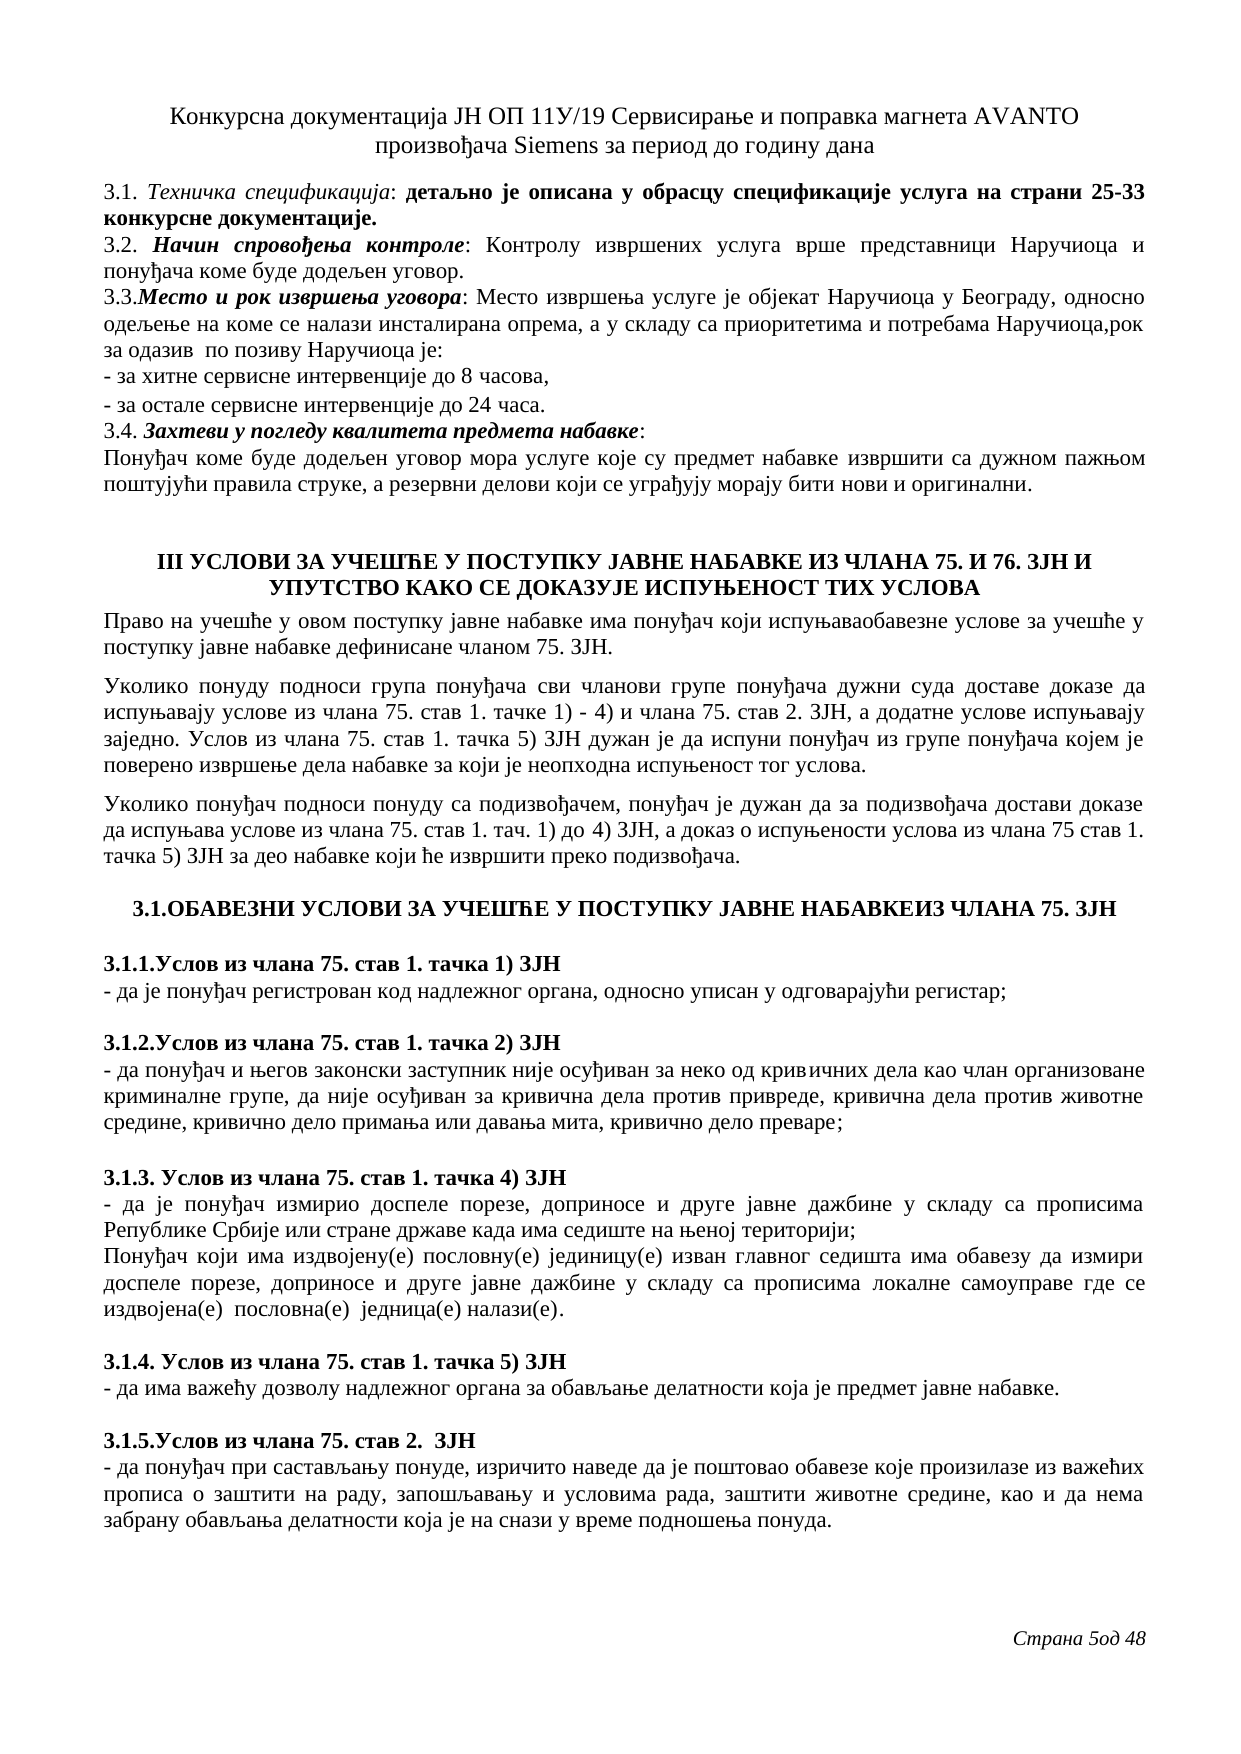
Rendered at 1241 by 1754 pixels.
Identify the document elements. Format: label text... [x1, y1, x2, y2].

text 3.1.2.Услов из члана 75. став 1. тачка 2) ЗЈН [103, 1029, 1146, 1056]
text 3.2. Начин спровођења контроле: Контролу извршених услуга врше представници Наручиоца и понуђача коме буде додељен уговор. [103, 231, 1146, 283]
text 3.1.ОБАВЕЗНИ УСЛОВИ ЗА УЧЕШЋЕ У ПОСТУПКУ ЈАВНЕ НАБАВКЕИЗ ЧЛАНА 75. ЗЈН [103, 895, 1146, 922]
text Понуђач који има издвојену(е) пословну(е) јединицу(е) изван главног седишта има обавезу да измири доспеле порезе, доприносе и друге јавне дажбине у складу са прописима локалне самоуправе где се издвојена(е) пословна(е) једница(е) налази(е). [103, 1243, 1146, 1322]
text 3.3.Место и рок извршења уговора: Место извршења услуге је објекат Наручиоца у Београду, односно одељење на коме се налази инсталирана опрема, а у складу са приоритетима и потребама Наручиоца,рок за одазив по позиву Наручиоца је: [103, 283, 1146, 362]
text - за хитне сервисне интервенције до 8 часова, [103, 362, 1146, 389]
text - да је понуђач измирио доспеле порезе, доприносе и друге јавне дажбине у складу са прописима Републике Србије или стране државе када има седиште на њеној територији; [103, 1190, 1146, 1243]
text Уколико понуђач подноси понуду са подизвођачем, понуђач је дужан да за подизвођача достави доказе да испуњава услове из члана 75. став 1. тач. 1) до 4) ЗЈН, а доказ о испуњености услова из члана 75 став 1. тачка 5) ЗЈН за део набавке који ће извршити преко подизвођача. [103, 790, 1146, 869]
text 3.4. Захтеви у погледу квалитета предмета набавке: [103, 417, 1146, 444]
text 3.1.3. Услов из члана 75. став 1. тачка 4) ЗЈН [103, 1163, 1146, 1190]
text - да има важећу дозволу надлежног органа за обављање делатности која је предмет јавне набавке. [103, 1374, 1146, 1401]
text 3.1. Tехничка спецификација: детаљно је описана у обрасцу спецификације услуга на страни 25-33 конкурсне документације. [103, 178, 1146, 231]
text - да понуђач и његов законски заступник није осуђиван за неко од кривичних дела као члан организоване криминалне групе, да није осуђиван за кривична дела против привреде, кривична дела против животне средине, кривично дело примања или давања мита, кривично дело преваре; [103, 1056, 1146, 1135]
text Уколико понуду подноси група понуђача сви чланови групе понуђача дужни суда доставе доказе да испуњавају услове из члана 75. став 1. тачке 1) - 4) и члана 75. став 2. ЗЈН, a додатне услове испуњавају заједно. Услов из члана 75. став 1. тачка 5) ЗЈН дужан је да испуни понуђач из групе понуђача којем је поверено извршење дела набавке за који је неопходна испуњеност тог услова. [103, 672, 1146, 777]
text - за остале сервисне интервенције до 24 часа. [103, 391, 1146, 417]
subtitle Право на учешће у овом поступку јавне набавке има понуђач који испуњаваобавезне услове за учешће у поступку јавне набавке дефинисане чланом 75. ЗЈН. [103, 607, 1146, 659]
subtitle III УСЛОВИ ЗА УЧЕШЋЕ У ПОСТУПКУ ЈАВНЕ НАБАВКЕ ИЗ ЧЛАНА 75. И 76. ЗЈН И УПУТСТВО КАКО СЕ ДОКАЗУЈЕ ИСПУЊЕНОСТ ТИХ УСЛОВА [103, 548, 1146, 600]
text - да је понуђач регистрован код надлежног органа, односно уписан у одговарајући регистар; [103, 977, 1146, 1003]
text - да понуђач при састављању понуде, изричито наведе да је поштовао обавезе које произилазе из важећих прописа о заштити на раду, запошљавању и условима рада, заштити животне средине, као и да нема забрану обављања делатности која је на снази у време подношења понуда. [103, 1453, 1146, 1532]
text 3.1.5.Услов из члана 75. став 2. ЗЈН [103, 1427, 1146, 1453]
text 3.1.4. Услов из члана 75. став 1. тачка 5) ЗЈН [103, 1348, 1146, 1374]
text Понуђач коме буде додељен уговор мора услуге које су предмет набавке извршити са дужном пажњом поштујући правила струке, а резервни делови који се уграђују морају бити нови и оригинални. [103, 444, 1146, 496]
text 3.1.1.Услов из члана 75. став 1. тачка 1) ЗЈН [103, 950, 1146, 977]
